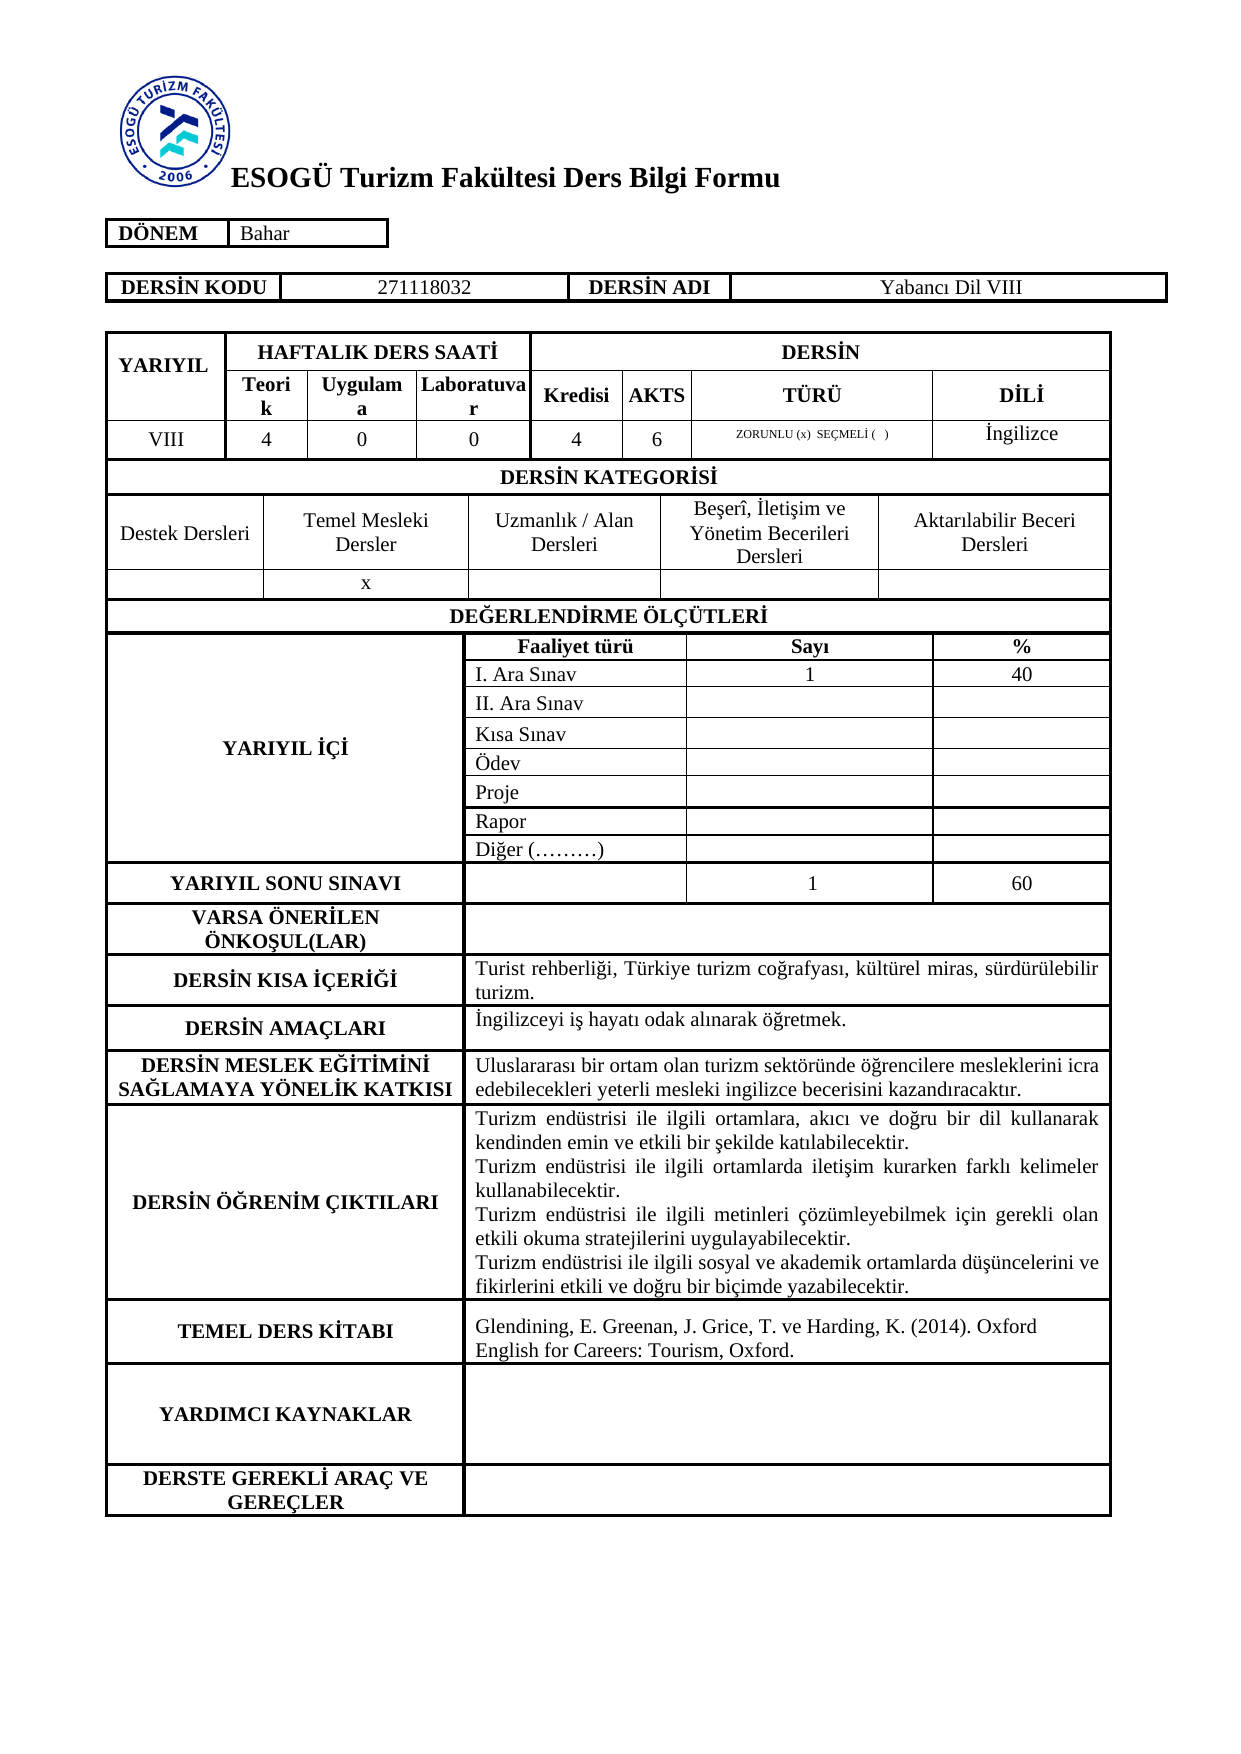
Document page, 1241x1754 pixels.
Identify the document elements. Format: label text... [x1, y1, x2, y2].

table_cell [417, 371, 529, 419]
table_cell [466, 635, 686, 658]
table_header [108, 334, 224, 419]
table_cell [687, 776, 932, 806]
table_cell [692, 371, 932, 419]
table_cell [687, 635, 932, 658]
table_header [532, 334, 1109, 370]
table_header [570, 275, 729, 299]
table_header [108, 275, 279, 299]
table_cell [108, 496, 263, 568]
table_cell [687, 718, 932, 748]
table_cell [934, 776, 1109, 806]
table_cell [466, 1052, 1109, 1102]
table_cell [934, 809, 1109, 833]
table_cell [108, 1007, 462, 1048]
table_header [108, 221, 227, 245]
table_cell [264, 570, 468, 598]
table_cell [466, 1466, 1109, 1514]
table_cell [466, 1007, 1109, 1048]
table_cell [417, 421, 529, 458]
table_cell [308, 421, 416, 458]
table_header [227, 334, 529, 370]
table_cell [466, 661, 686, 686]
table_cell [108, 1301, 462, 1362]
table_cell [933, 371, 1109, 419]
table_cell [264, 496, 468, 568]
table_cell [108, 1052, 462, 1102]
picture [118, 75, 231, 188]
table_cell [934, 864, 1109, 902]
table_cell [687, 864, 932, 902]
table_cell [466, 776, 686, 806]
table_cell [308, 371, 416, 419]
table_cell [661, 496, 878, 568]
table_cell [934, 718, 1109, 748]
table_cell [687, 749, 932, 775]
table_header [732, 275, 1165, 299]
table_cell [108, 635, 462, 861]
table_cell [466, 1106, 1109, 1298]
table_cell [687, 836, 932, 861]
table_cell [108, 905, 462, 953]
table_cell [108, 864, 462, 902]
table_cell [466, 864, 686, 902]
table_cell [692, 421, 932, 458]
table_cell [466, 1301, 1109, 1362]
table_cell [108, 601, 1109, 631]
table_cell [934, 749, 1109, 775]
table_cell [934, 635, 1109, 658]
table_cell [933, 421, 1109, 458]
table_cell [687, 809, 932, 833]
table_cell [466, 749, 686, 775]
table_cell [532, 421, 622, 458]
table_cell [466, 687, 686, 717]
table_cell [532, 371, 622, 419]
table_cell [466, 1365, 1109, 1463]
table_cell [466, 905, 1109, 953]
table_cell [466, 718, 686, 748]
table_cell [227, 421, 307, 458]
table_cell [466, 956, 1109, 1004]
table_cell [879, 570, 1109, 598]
text ESOGÜ Turizm Fakültesi Ders Bilgi Formu [118, 75, 1122, 194]
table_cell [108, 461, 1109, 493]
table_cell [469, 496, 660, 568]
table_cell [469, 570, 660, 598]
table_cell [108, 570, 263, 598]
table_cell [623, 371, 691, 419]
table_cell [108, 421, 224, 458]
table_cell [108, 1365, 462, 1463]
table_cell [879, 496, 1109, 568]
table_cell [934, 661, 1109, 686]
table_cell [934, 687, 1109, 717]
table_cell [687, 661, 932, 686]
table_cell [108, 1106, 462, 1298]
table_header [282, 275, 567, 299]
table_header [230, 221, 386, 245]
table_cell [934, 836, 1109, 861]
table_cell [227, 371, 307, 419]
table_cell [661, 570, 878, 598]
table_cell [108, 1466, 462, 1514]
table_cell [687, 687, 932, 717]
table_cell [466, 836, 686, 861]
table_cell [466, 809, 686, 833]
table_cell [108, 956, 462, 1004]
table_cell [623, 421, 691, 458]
